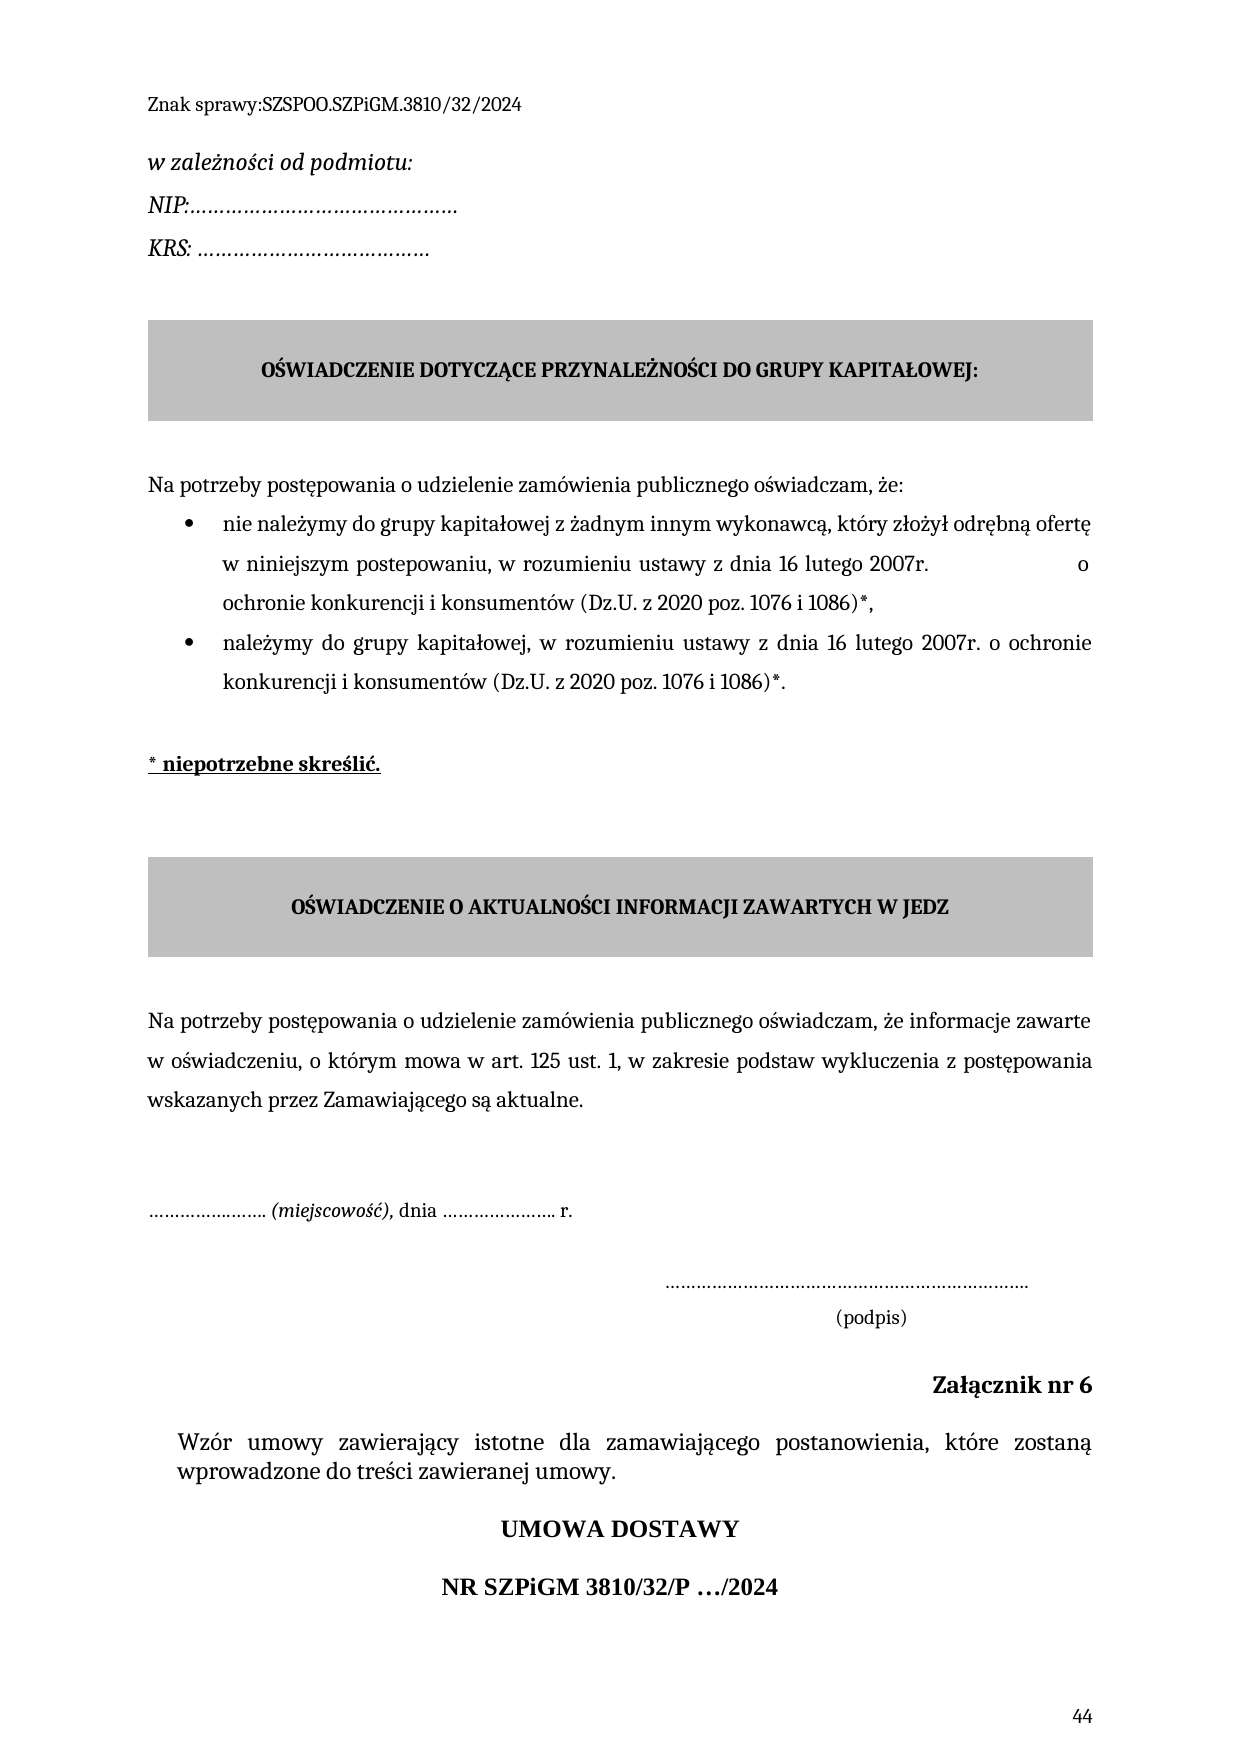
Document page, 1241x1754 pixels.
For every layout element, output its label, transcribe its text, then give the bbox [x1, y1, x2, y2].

text w zależności od podmiotu: [148, 148, 1093, 176]
text Wzór umowy zawierający istotne dla zamawiającego postanowienia, które zostaną wprowadzone do treści zawieranej umowy. [177, 1428, 1093, 1486]
list nie należymy do grupy kapitałowej z żadnym innym wykonawcą, który złożył odrębną ofertę w niniejszym postepowaniu, w rozumieniu ustawy z dnia 16 lutego 2007r. o ochronie konkurencji i konsumentów (Dz.U. z 2020 poz. 1076 i 1086)*, [185, 511, 1093, 616]
text (podpis) [148, 1306, 1093, 1330]
text Na potrzeby postępowania o udzielenie zamówienia publicznego oświadczam, że: [148, 471, 1093, 498]
text ……………………………………………………………. [148, 1270, 1093, 1294]
text Na potrzeby postępowania o udzielenie zamówienia publicznego oświadczam, że informacje zawarte w oświadczeniu, o którym mowa w art. 125 ust. 1, w zakresie podstaw wykluczenia z postępowania wskazanych przez Zamawiającego są aktualne. [148, 1008, 1093, 1113]
text OŚWIADCZENIE DOTYCZĄCE PRZYNALEŻNOŚCI DO GRUPY KAPITAŁOWEJ: [148, 358, 1093, 383]
text …………….……. (miejscowość), dnia …………………. r. [148, 1198, 1093, 1222]
text UMOWA DOSTAWY [148, 1514, 1093, 1543]
text OŚWIADCZENIE O AKTUALNOŚCI INFORMACJI ZAWARTYCH W JEDZ [148, 894, 1093, 920]
text NIP:……………………………………… [148, 191, 1093, 219]
text NR SZPiGM 3810/32/P …/2024 [148, 1572, 1093, 1601]
list należymy do grupy kapitałowej, w rozumieniu ustawy z dnia 16 lutego 2007r. o ochronie konkurencji i konsumentów (Dz.U. z 2020 poz. 1076 i 1086)*. [185, 629, 1093, 695]
text Załącznik nr 6 [148, 1371, 1093, 1399]
text * niepotrzebne skreślić. [148, 751, 1093, 777]
text KRS: ………………………………… [148, 234, 1093, 263]
